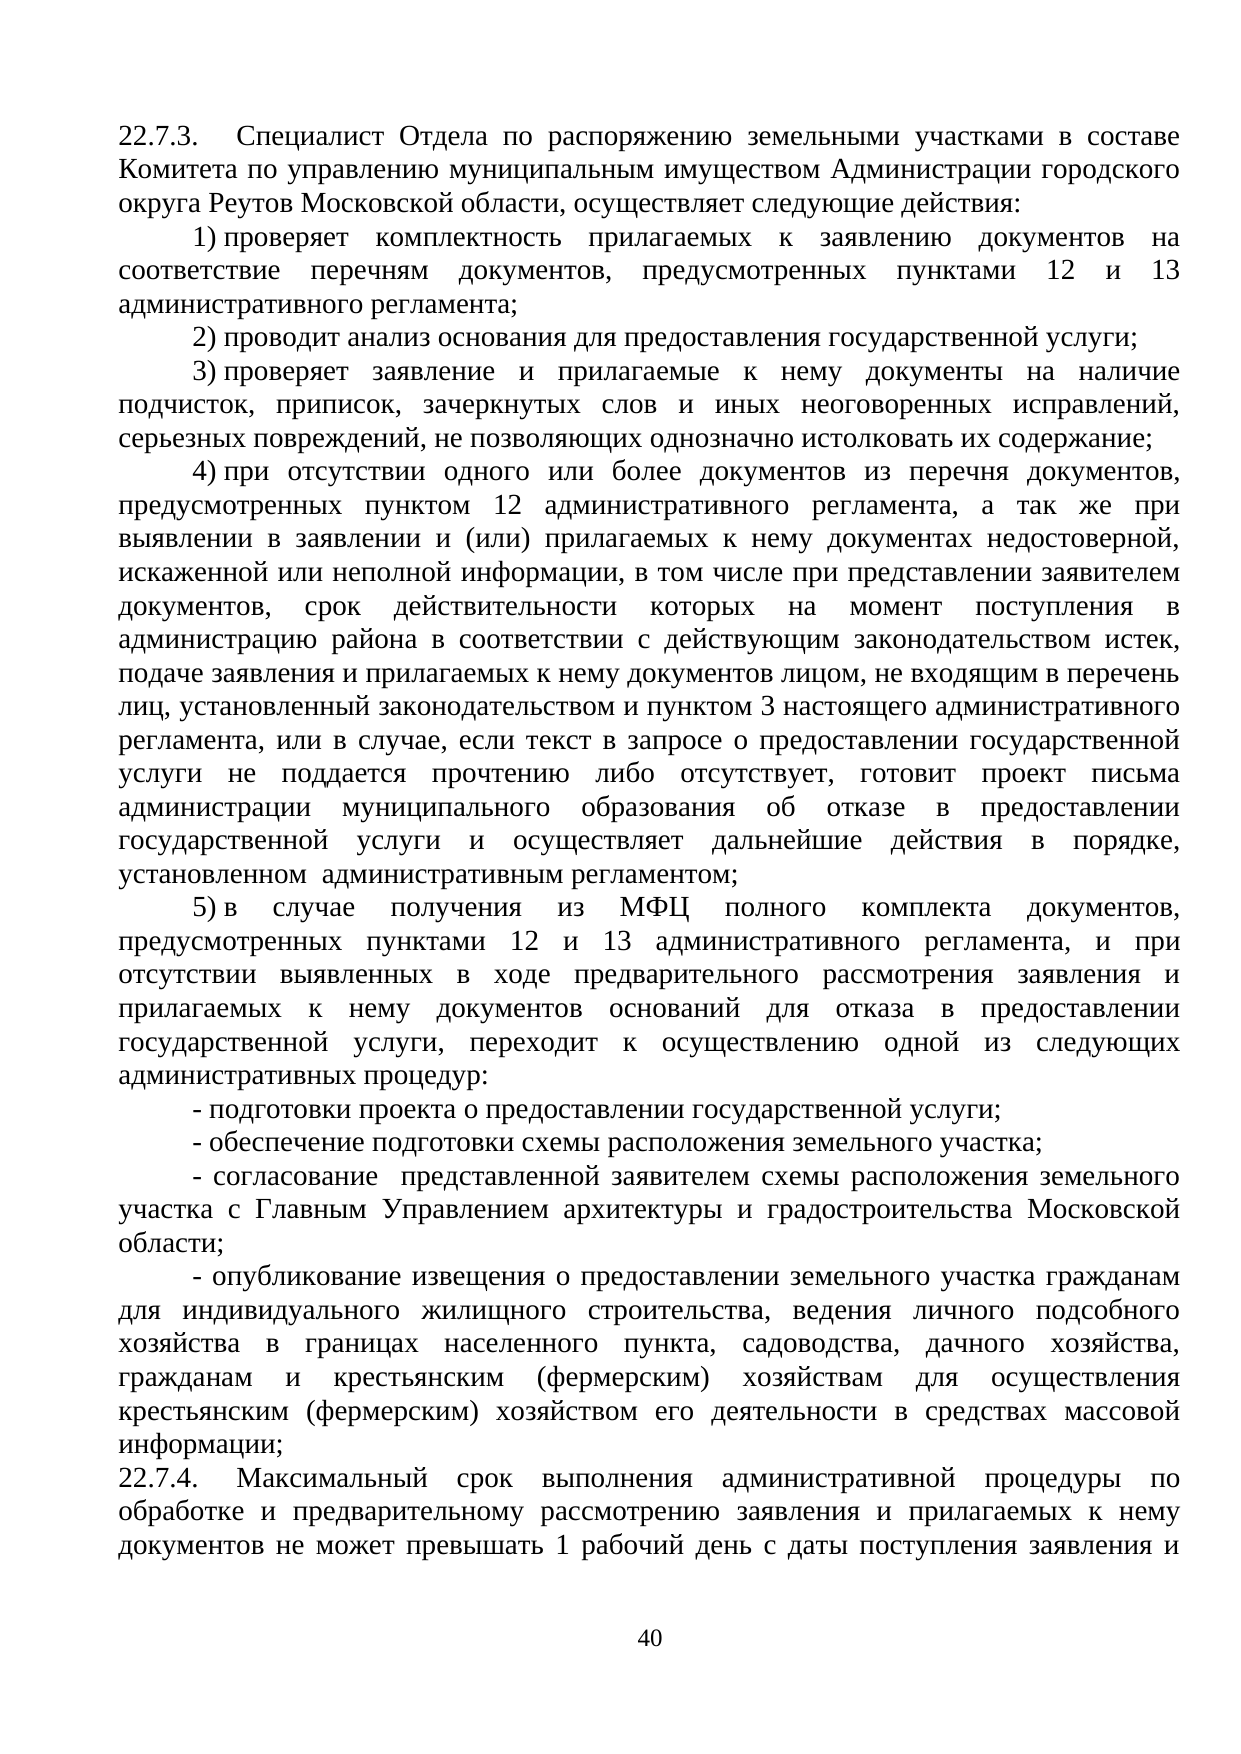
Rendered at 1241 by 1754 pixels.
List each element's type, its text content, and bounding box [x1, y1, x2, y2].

text 4) при отсутствии одного или более документов из перечня документов, предусмотренных пунктом 12 административного регламента, а так же при выявлении в заявлении и (или) прилагаемых к нему документах недостоверной, искаженной или неполной информации, в том числе при представлении заявителем документов, срок действительности которых на момент поступления в администрацию района в соответствии с действующим законодательством истек, подаче заявления и прилагаемых к нему документов лицом, не входящим в перечень лиц, установленный законодательством и пунктом 3 настоящего административного регламента, или в случае, если текст в запросе о предоставлении государственной услуги не поддается прочтению либо отсутствует, готовит проект письма администрации муниципального образования об отказе в предоставлении государственной услуги и осуществляет дальнейшие действия в порядке, установленном административным регламентом; [118, 453, 1181, 889]
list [118, 1460, 1181, 1560]
text - опубликование извещения о предоставлении земельного участка гражданам для индивидуального жилищного строительства, ведения личного подсобного хозяйства в границах населенного пункта, садоводства, дачного хозяйства, гражданам и крестьянским (фермерским) хозяйствам для осуществления крестьянским (фермерским) хозяйством его деятельности в средствах массовой информации; [118, 1258, 1181, 1460]
list Специалист Отдела по распоряжению земельными участками в составе Комитета по управлению муниципальным имуществом Администрации городского округа Реутов Московской области, осуществляет следующие действия: [118, 118, 1181, 219]
text 5) в случае получения из МФЦ полного комплекта документов, предусмотренных пунктами 12 и 13 административного регламента, и при отсутствии выявленных в ходе предварительного рассмотрения заявления и прилагаемых к нему документов оснований для отказа в предоставлении государственной услуги, переходит к осуществлению одной из следующих административных процедур: [118, 889, 1181, 1091]
text 1) проверяет комплектность прилагаемых к заявлению документов на соответствие перечням документов, предусмотренных пунктами 12 и 13 административного регламента; [118, 219, 1181, 319]
text 3) проверяет заявление и прилагаемые к нему документы на наличие подчисток, приписок, зачеркнутых слов и иных неоговоренных исправлений, серьезных повреждений, не позволяющих однозначно истолковать их содержание; [118, 353, 1181, 453]
text - обеспечение подготовки схемы расположения земельного участка; [118, 1124, 1181, 1158]
text - подготовки проекта о предоставлении государственной услуги; [118, 1091, 1181, 1124]
text - согласование представленной заявителем схемы расположения земельного участка с Главным Управлением архитектуры и градостроительства Московской области; [118, 1158, 1181, 1258]
text 2) проводит анализ основания для предоставления государственной услуги; [118, 319, 1181, 353]
